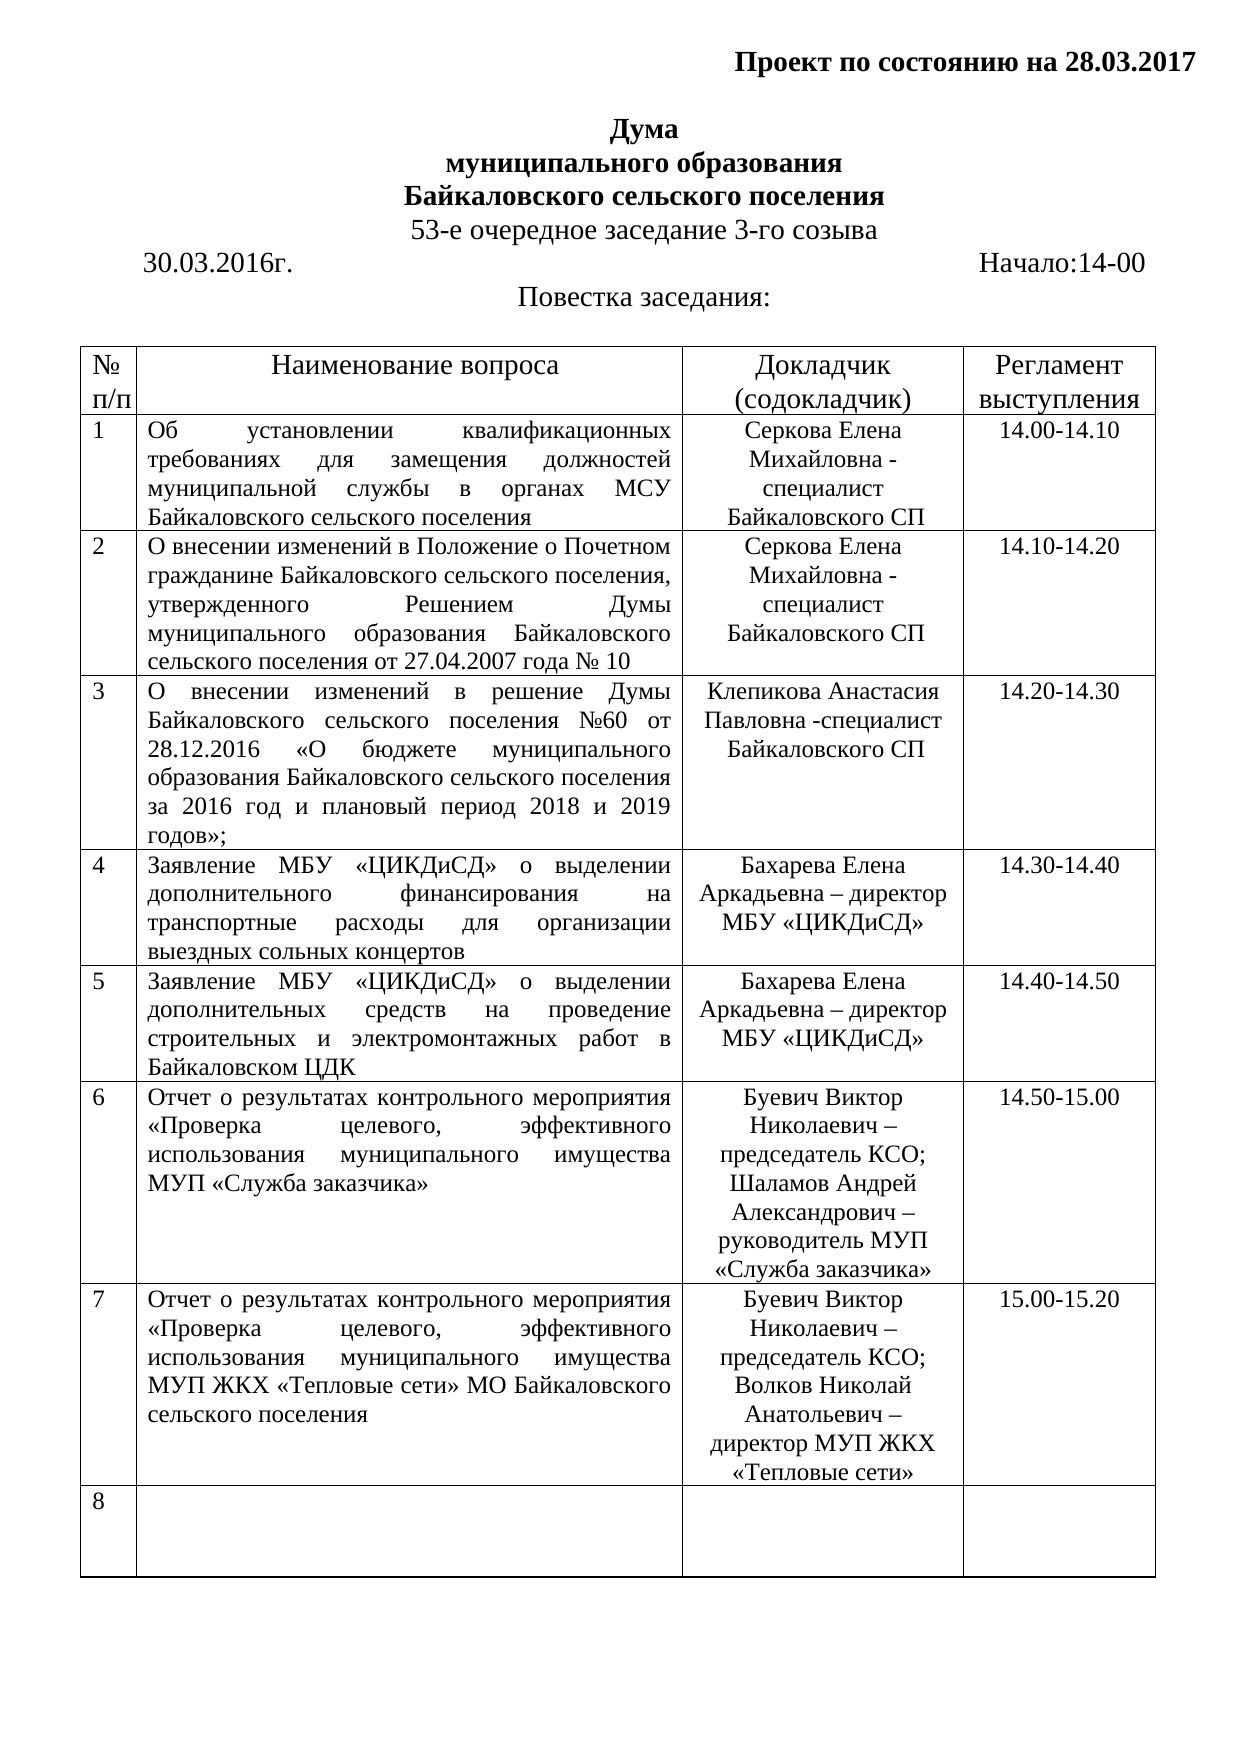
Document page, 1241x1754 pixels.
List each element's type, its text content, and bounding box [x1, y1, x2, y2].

table_cell Об установлении квалификационных требованиях для замещения должностей муниципальной службы в органах МСУ Байкаловского сельского поселения [137, 415, 682, 530]
table_cell Отчет о результатах контрольного мероприятия «Проверка целевого, эффективного использования муниципального имущества МУП ЖКХ «Тепловые сети» МО Байкаловского сельского поселения [137, 1284, 682, 1485]
table_header Наименование вопроса [137, 347, 682, 414]
table_cell Заявление МБУ «ЦИКДиСД» о выделении дополнительного финансирования на транспортные расходы для организации выездных сольных концертов [137, 850, 682, 965]
text Проект по состоянию на 28.03.2017 [92, 44, 1196, 78]
table_cell [137, 1486, 682, 1576]
table_cell 14.20-14.30 [964, 676, 1155, 849]
table_header Докладчик (содокладчик) [683, 347, 755, 414]
table_header Регламент выступления [964, 347, 995, 414]
table_cell 7 [81, 1284, 136, 1485]
table_cell Клепикова Анастасия Павловна -специалист Байкаловского СП [683, 676, 963, 849]
table_cell Отчет о результатах контрольного мероприятия «Проверка целевого, эффективного использования муниципального имущества МУП «Служба заказчика» [137, 1082, 682, 1283]
table_cell 8 [81, 1486, 136, 1576]
table_cell 4 [81, 850, 136, 965]
table_cell Бахарева Елена Аркадьевна – директор МБУ «ЦИКДиСД» [683, 966, 963, 1081]
table_cell О внесении изменений в решение Думы Байкаловского сельского поселения №60 от 28.12.2016 «О бюджете муниципального образования Байкаловского сельского поселения за 2016 год и плановый период 2018 и 2019 годов»; [137, 676, 682, 849]
text 30.03.2016г. Начало:14-00 [92, 246, 1196, 279]
table_cell 14.10-14.20 [964, 531, 1155, 675]
table_header Докладчик (содокладчик) [891, 347, 963, 414]
table_cell Серкова Елена Михайловна -специалист Байкаловского СП [683, 531, 963, 675]
table_cell 6 [81, 1082, 136, 1283]
text Байкаловского сельского поселения [92, 178, 1196, 212]
table_cell 5 [81, 966, 136, 1081]
table_cell 14.00-14.10 [964, 415, 1155, 530]
table_cell Бахарева Елена Аркадьевна – директор МБУ «ЦИКДиСД» [683, 850, 963, 965]
table_cell Заявление МБУ «ЦИКДиСД» о выделении дополнительных средств на проведение строительных и электромонтажных работ в Байкаловском ЦДК [137, 966, 682, 1081]
table_cell Буевич Виктор Николаевич – председатель КСО; Волков Николай Анатольевич – директор МУП ЖКХ «Тепловые сети» [683, 1284, 963, 1485]
text 53-е очередное заседание 3-го созыва [92, 212, 1196, 246]
table_cell 14.30-14.40 [964, 850, 1155, 965]
table_cell О внесении изменений в Положение о Почетном гражданине Байкаловского сельского поселения, утвержденного Решением Думы муниципального образования Байкаловского сельского поселения от 27.04.2007 года № 10 [137, 531, 682, 675]
table_cell 14.40-14.50 [964, 966, 1155, 1081]
table_cell 1 [81, 415, 136, 530]
table_cell 3 [81, 676, 136, 849]
table_cell [964, 1486, 1155, 1576]
text муниципального образования [92, 145, 1196, 178]
table_header № п/п [120, 347, 136, 414]
text Повестка заседания: [92, 279, 1196, 313]
table_cell 14.50-15.00 [964, 1082, 1155, 1283]
table_header Регламент выступления [1123, 347, 1155, 414]
table_cell 15.00-15.20 [964, 1284, 1155, 1485]
text Дума [92, 111, 1196, 145]
table_cell Серкова Елена Михайловна -специалист Байкаловского СП [683, 415, 963, 530]
table_cell [683, 1486, 963, 1576]
table_cell Буевич Виктор Николаевич – председатель КСО; Шаламов Андрей Александрович – руководитель МУП «Служба заказчика» [683, 1082, 963, 1283]
table_cell 2 [81, 531, 136, 675]
